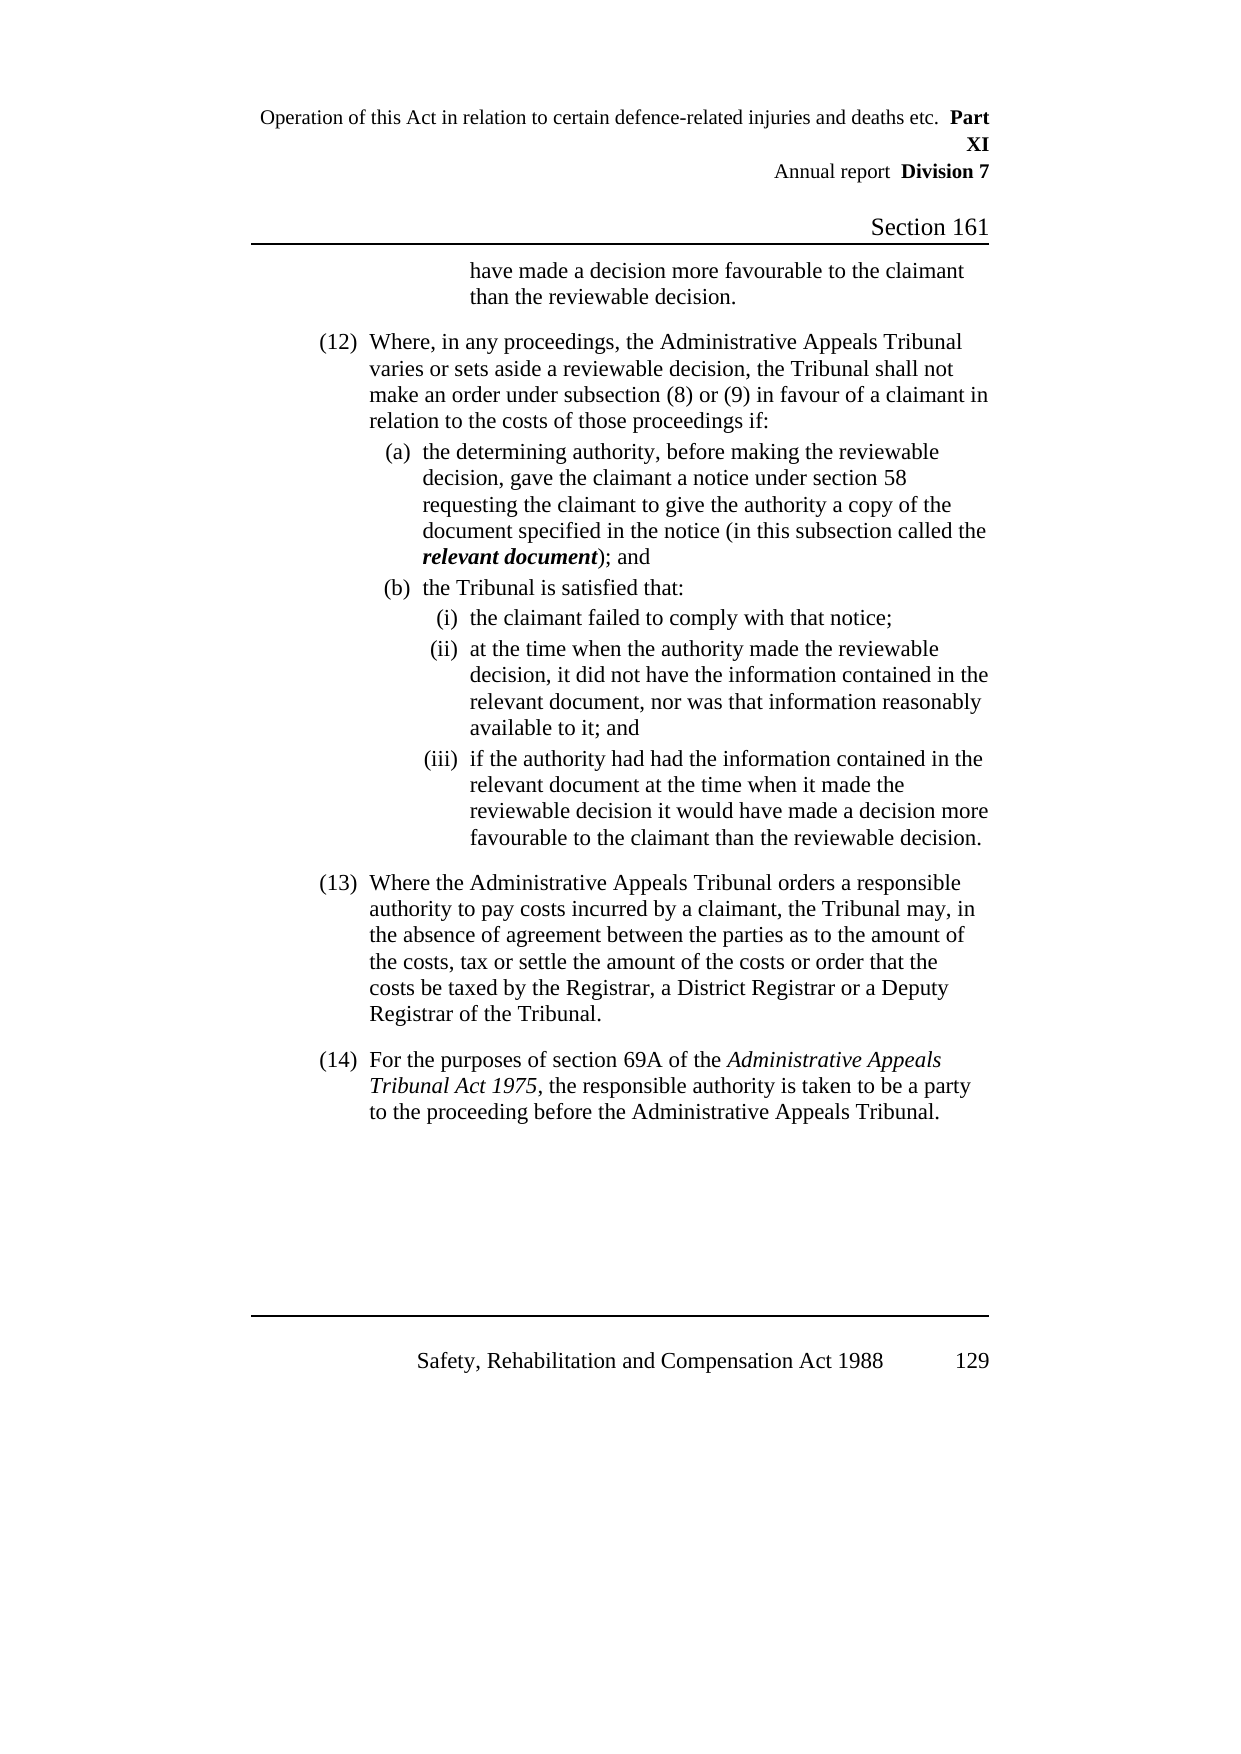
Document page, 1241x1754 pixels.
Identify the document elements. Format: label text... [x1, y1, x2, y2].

text (ii) at the time when the authority made the reviewable decision, it did not have the information contained in the relevant document, nor was that information reasonably available to it; and [251, 635, 989, 740]
text (14) For the purposes of section 69A of the Administrative Appeals Tribunal Act 1975, the responsible authority is taken to be a party to the proceeding before the Administrative Appeals Tribunal. [251, 1046, 989, 1125]
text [251, 257, 989, 310]
text (i) the claimant failed to comply with that notice; [251, 604, 989, 631]
text (iii) if the authority had had the information contained in the relevant document at the time when it made the reviewable decision it would have made a decision more favourable to the claimant than the reviewable decision. [251, 744, 989, 850]
text (12) Where, in any proceedings, the Administrative Appeals Tribunal varies or sets aside a reviewable decision, the Tribunal shall not make an order under subsection (8) or (9) in favour of a claimant in relation to the costs of those proceedings if: [251, 328, 989, 434]
text (a) the determining authority, before making the reviewable decision, gave the claimant a notice under section 58 requesting the claimant to give the authority a copy of the document specified in the notice (in this subsection called the relevant document); and [251, 438, 989, 570]
text (13) Where the Administrative Appeals Tribunal orders a responsible authority to pay costs incurred by a claimant, the Tribunal may, in the absence of agreement between the parties as to the amount of the costs, tax or settle the amount of the costs or order that the costs be taxed by the Registrar, a District Registrar or a Deputy Registrar of the Tribunal. [251, 869, 989, 1027]
text (b) the Tribunal is satisfied that: [251, 574, 989, 600]
